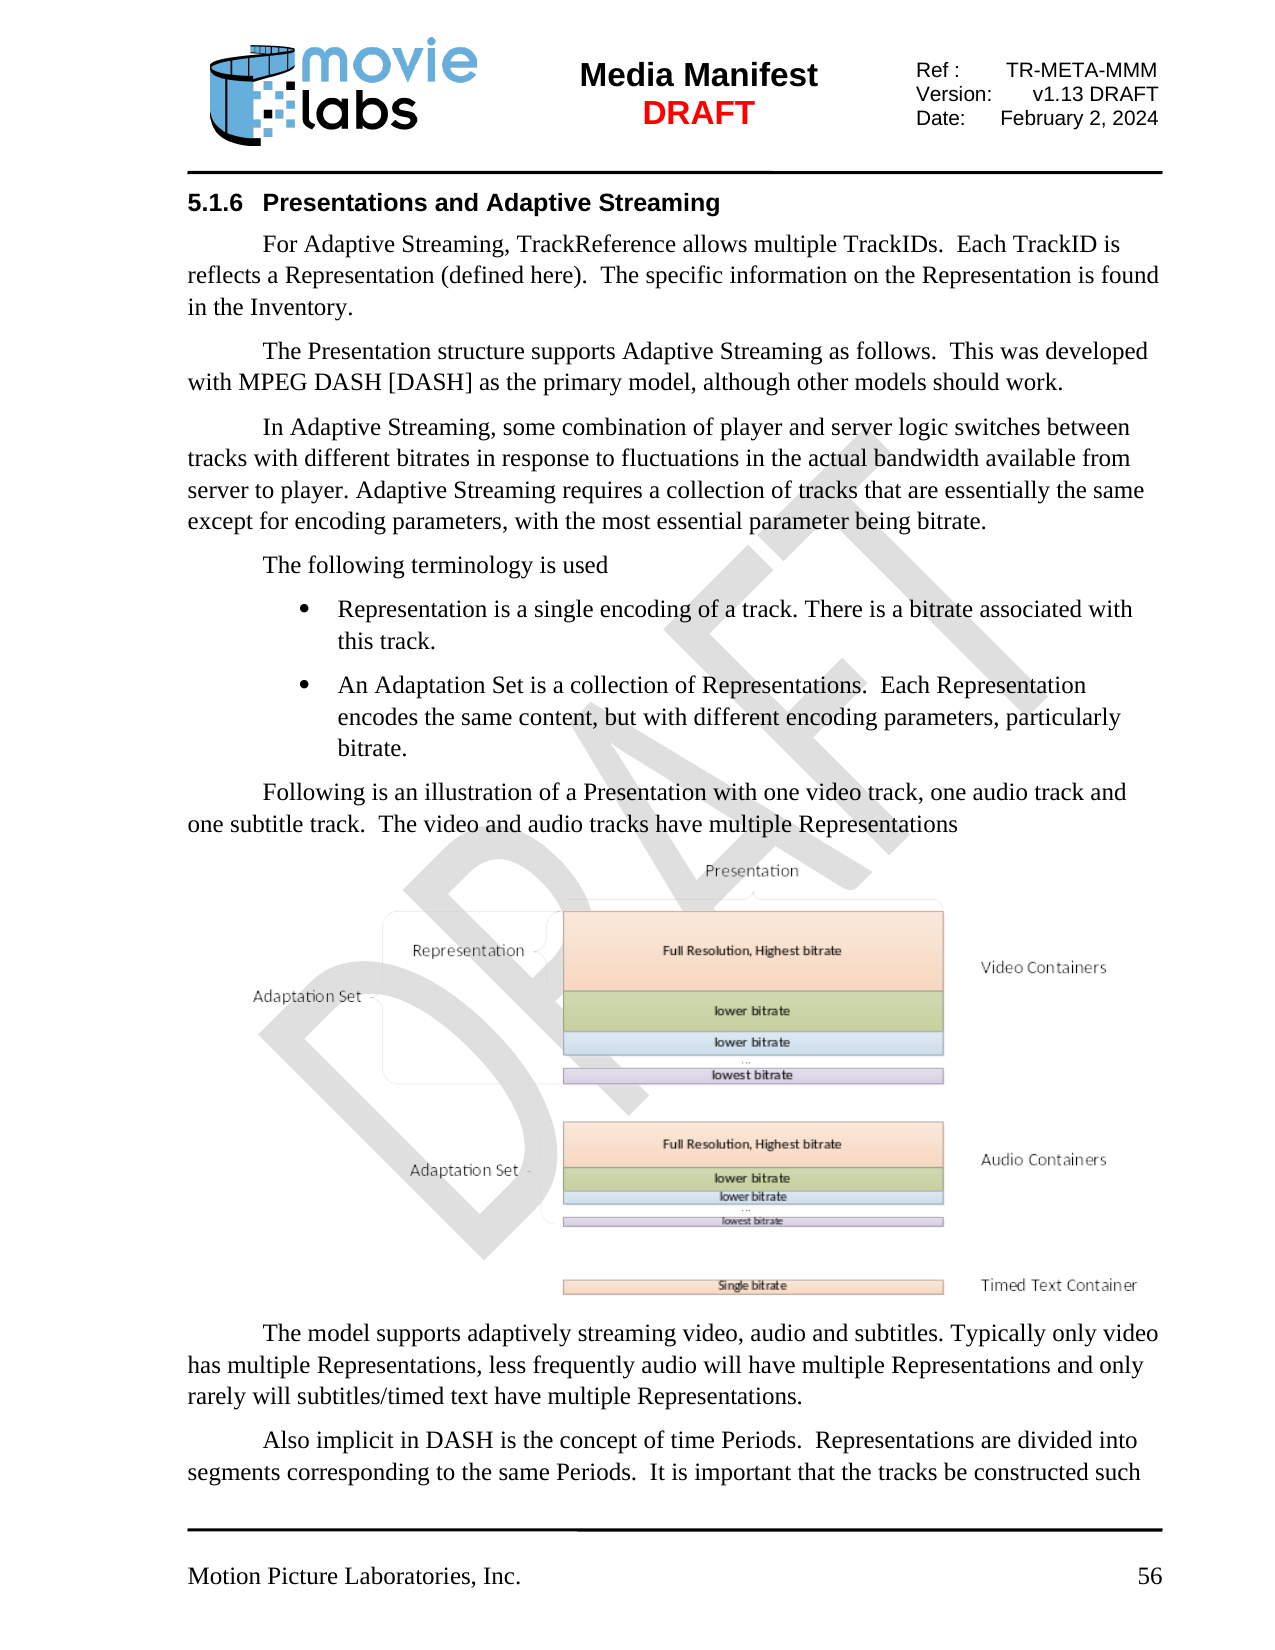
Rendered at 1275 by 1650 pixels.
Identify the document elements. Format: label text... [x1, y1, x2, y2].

list An Adaptation Set is a collection of Representations. Each Representation encodes the same content, but with different encoding parameters, particularly bitrate. [300, 670, 1162, 762]
text The following terminology is used [187, 550, 1162, 579]
text The Presentation structure supports Adaptive Streaming as follows. This was developed with MPEG DASH [DASH] as the primary model, although other models should work. [187, 336, 1162, 396]
text For Adaptive Streaming, TrackReference allows multiple TrackIDs. Each TrackID is reflects a Representation (defined here). The specific information on the Representation is found in the Inventory. [187, 229, 1162, 321]
subtitle Presentations and Adaptive Streaming [187, 187, 1162, 216]
picture [210, 37, 478, 146]
list Representation is a single encoding of a track. There is a bitrate associated with this track. [300, 594, 1162, 655]
text In Adaptive Streaming, some combination of player and server logic switches between tracks with different bitrates in response to fluctuations in the actual bandwidth available from server to player. Adaptive Streaming requires a collection of tracks that are essentially the same except for encoding parameters, with the most essential parameter being bitrate. [187, 412, 1162, 535]
text Following is an illustration of a Presentation with one video track, one audio track and one subtitle track. The video and audio tracks have multiple Representations [187, 777, 1162, 837]
text The model supports adaptively streaming video, audio and subtitles. Typically only video has multiple Representations, less frequently audio will have multiple Representations and only rarely will subtitles/timed text have multiple Representations. [187, 1318, 1162, 1410]
